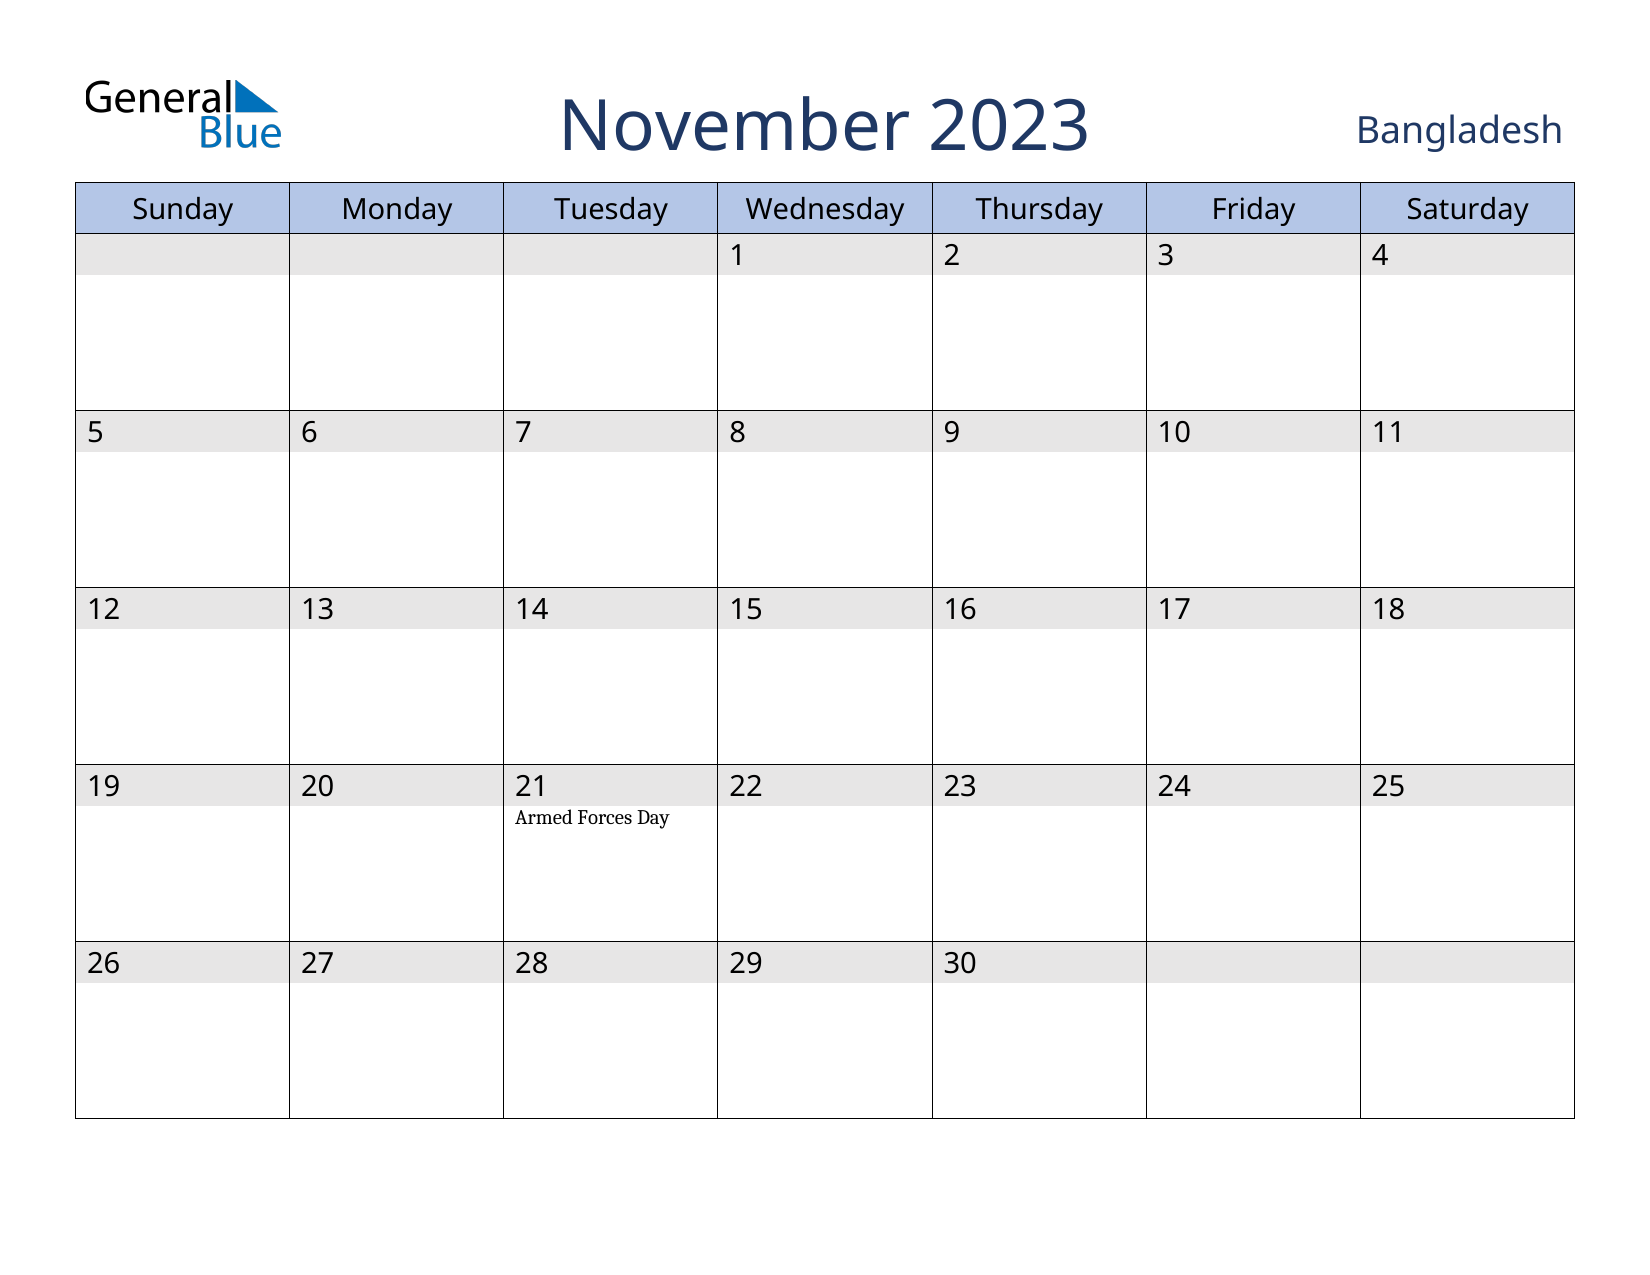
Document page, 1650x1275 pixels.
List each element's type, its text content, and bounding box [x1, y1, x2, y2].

table_cell [1361, 629, 1574, 764]
table_cell [1147, 806, 1360, 941]
table_cell 17 [1147, 588, 1360, 629]
table_cell [76, 275, 289, 410]
table_cell 8 [718, 411, 932, 452]
table_cell [1147, 275, 1360, 410]
table_cell [290, 806, 503, 941]
table_cell [718, 983, 932, 1118]
table_cell [290, 983, 503, 1118]
table_cell 26 [76, 942, 289, 983]
table_cell [76, 983, 289, 1118]
table_cell Armed Forces Day [504, 806, 717, 941]
table_cell 14 [504, 588, 717, 629]
table_cell [718, 452, 932, 587]
table_cell [718, 806, 932, 941]
table_cell [1361, 275, 1574, 410]
table_cell [290, 234, 503, 275]
table_cell [1147, 983, 1360, 1118]
table_cell 11 [1361, 411, 1574, 452]
table_cell [1147, 452, 1360, 587]
table_cell 23 [933, 765, 1146, 806]
table_cell 21 [504, 765, 717, 806]
table_cell [933, 806, 1146, 941]
table_cell Tuesday [504, 183, 717, 233]
table_cell 1 [718, 234, 932, 275]
table_cell Thursday [933, 183, 1146, 233]
table_cell [76, 234, 289, 275]
table_header [76, 75, 503, 182]
table_cell [933, 275, 1146, 410]
table_cell [1361, 942, 1574, 983]
table_cell 9 [933, 411, 1146, 452]
table_cell 7 [504, 411, 717, 452]
table_cell [76, 629, 289, 764]
table_cell [504, 983, 717, 1118]
table_cell 12 [76, 588, 289, 629]
picture [86, 80, 281, 148]
table_header November 2023 [504, 75, 1146, 182]
table_cell [76, 452, 289, 587]
table_cell [933, 629, 1146, 764]
table_cell 28 [504, 942, 717, 983]
table_cell Wednesday [718, 183, 932, 233]
table_cell 25 [1361, 765, 1574, 806]
table_cell [1361, 983, 1574, 1118]
table_cell 20 [290, 765, 503, 806]
table_header Bangladesh [1146, 75, 1574, 182]
table_cell 30 [933, 942, 1146, 983]
table_cell 3 [1147, 234, 1360, 275]
table_cell [290, 452, 503, 587]
table_cell 2 [933, 234, 1146, 275]
table_cell Saturday [1361, 183, 1574, 233]
table_cell 19 [76, 765, 289, 806]
table_cell [504, 234, 717, 275]
table_cell 4 [1361, 234, 1574, 275]
table_cell 29 [718, 942, 932, 983]
table_cell 10 [1147, 411, 1360, 452]
table_cell [504, 629, 717, 764]
table_cell 27 [290, 942, 503, 983]
table_cell [76, 806, 289, 941]
table_cell 15 [718, 588, 932, 629]
table_cell [1147, 942, 1360, 983]
table_cell 13 [290, 588, 503, 629]
table_cell [718, 275, 932, 410]
table_cell Friday [1147, 183, 1360, 233]
table_cell [1361, 806, 1574, 941]
table_cell Sunday [76, 183, 289, 233]
table_cell [290, 275, 503, 410]
table_cell [933, 983, 1146, 1118]
table_cell 5 [76, 411, 289, 452]
table_cell [504, 452, 717, 587]
table_cell 18 [1361, 588, 1574, 629]
table_cell 24 [1147, 765, 1360, 806]
table_cell [290, 629, 503, 764]
table_cell [1147, 629, 1360, 764]
table_cell [504, 275, 717, 410]
table_cell 6 [290, 411, 503, 452]
table_cell [1361, 452, 1574, 587]
table_cell [933, 452, 1146, 587]
table_cell Monday [290, 183, 503, 233]
table_cell 22 [718, 765, 932, 806]
table_cell 16 [933, 588, 1146, 629]
table_cell [718, 629, 932, 764]
